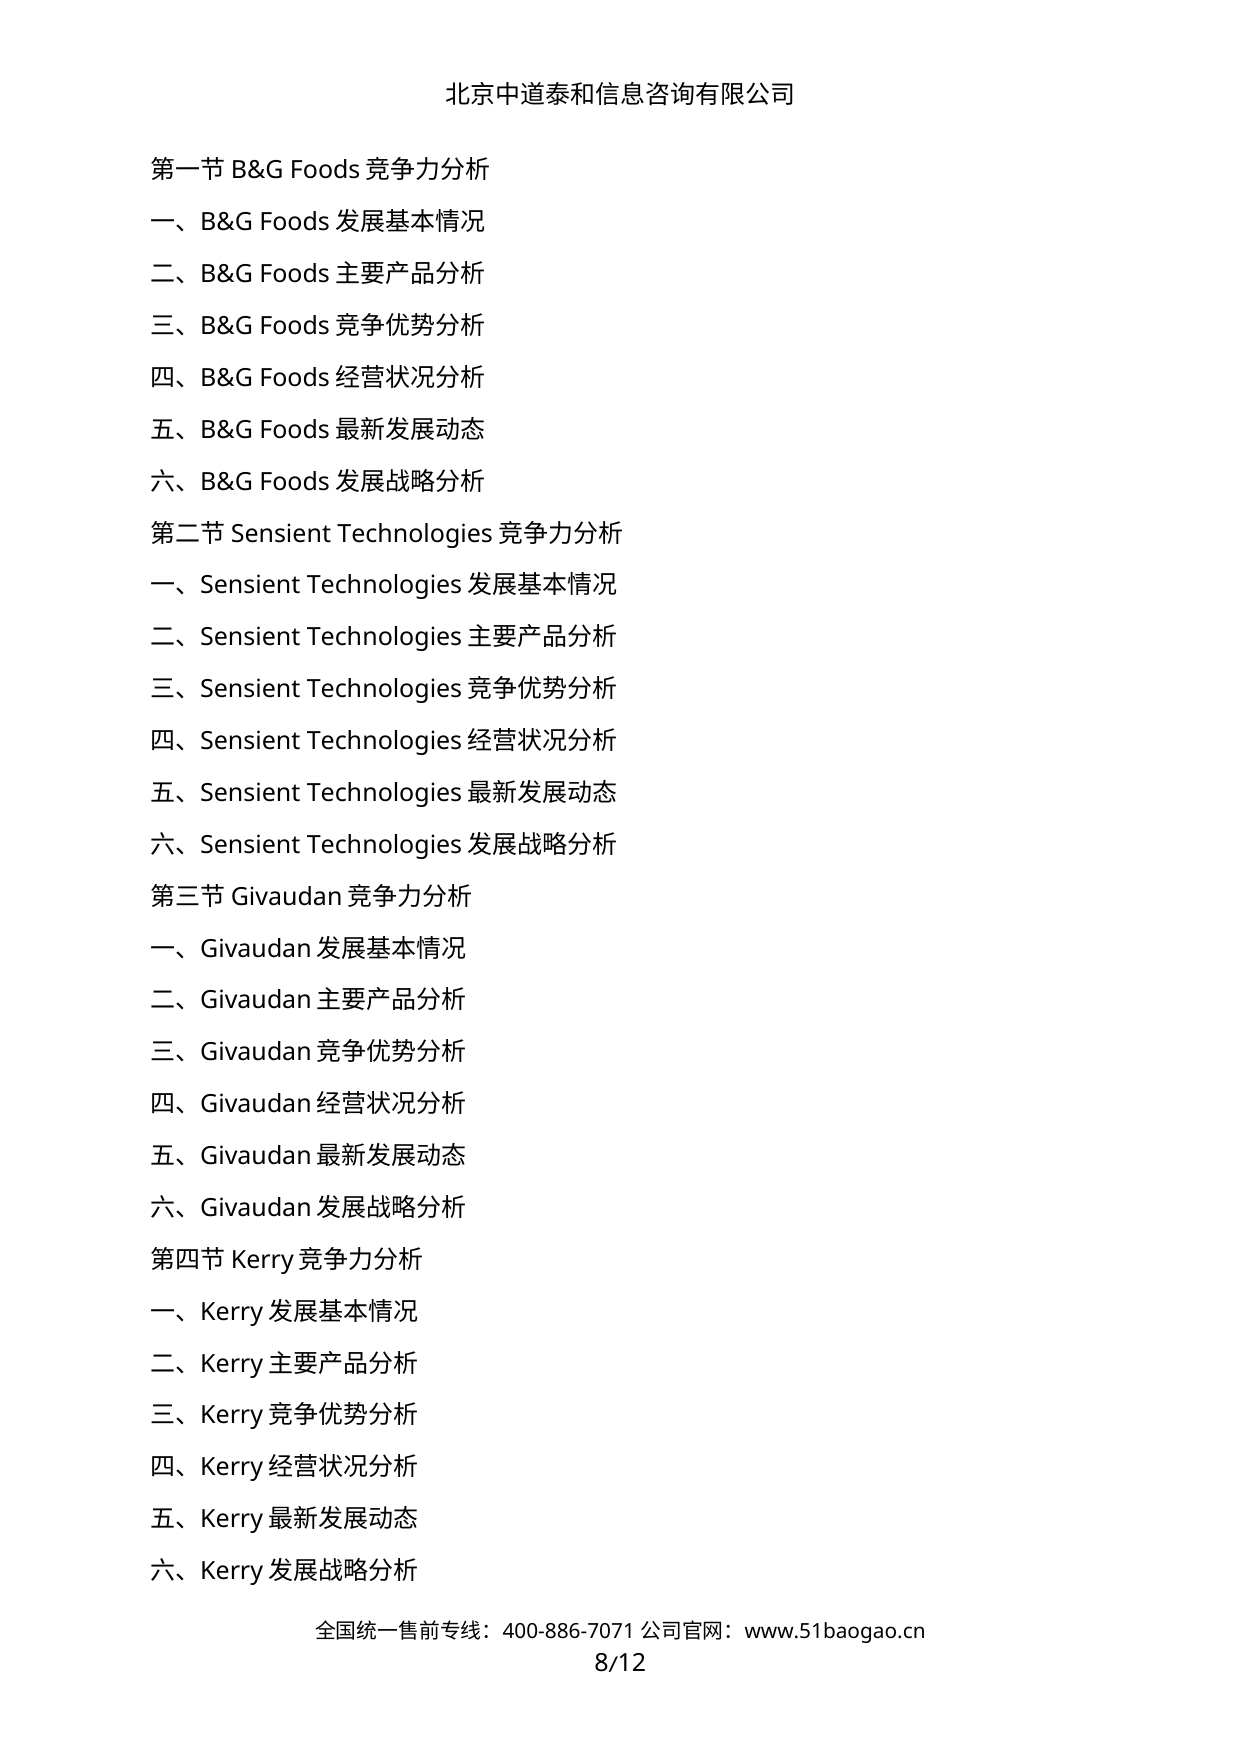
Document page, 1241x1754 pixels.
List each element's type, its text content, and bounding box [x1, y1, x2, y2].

text 第二节 Sensient Technologies竞争力分析 [150, 513, 1090, 549]
text 五、B&G Foods最新发展动态 [150, 409, 1090, 446]
text 四、Givaudan经营状况分析 [150, 1084, 1090, 1120]
text 五、Kerry最新发展动态 [150, 1499, 1090, 1535]
text 第四节 Kerry竞争力分析 [150, 1239, 1090, 1276]
text 二、Kerry主要产品分析 [150, 1343, 1090, 1379]
text 六、Givaudan发展战略分析 [150, 1187, 1090, 1224]
text 一、Kerry发展基本情况 [150, 1291, 1090, 1327]
text 一、Sensient Technologies发展基本情况 [150, 565, 1090, 601]
text 四、B&G Foods经营状况分析 [150, 357, 1090, 394]
text 五、Givaudan最新发展动态 [150, 1136, 1090, 1172]
text 二、Sensient Technologies主要产品分析 [150, 617, 1090, 653]
text 一、Givaudan发展基本情况 [150, 928, 1090, 964]
text 六、Kerry发展战略分析 [150, 1551, 1090, 1587]
text 第一节 B&G Foods竞争力分析 [150, 150, 1090, 186]
text 三、B&G Foods竞争优势分析 [150, 306, 1090, 342]
text 六、B&G Foods发展战略分析 [150, 461, 1090, 497]
text 六、Sensient Technologies发展战略分析 [150, 824, 1090, 861]
text 二、Givaudan主要产品分析 [150, 980, 1090, 1016]
text 四、Kerry经营状况分析 [150, 1447, 1090, 1483]
text 四、Sensient Technologies经营状况分析 [150, 721, 1090, 757]
text 三、Givaudan竞争优势分析 [150, 1032, 1090, 1068]
text 二、B&G Foods主要产品分析 [150, 254, 1090, 290]
text 三、Kerry竞争优势分析 [150, 1395, 1090, 1431]
text 第三节 Givaudan竞争力分析 [150, 876, 1090, 912]
text 五、Sensient Technologies最新发展动态 [150, 772, 1090, 809]
text 一、B&G Foods发展基本情况 [150, 202, 1090, 238]
text 三、Sensient Technologies竞争优势分析 [150, 669, 1090, 705]
